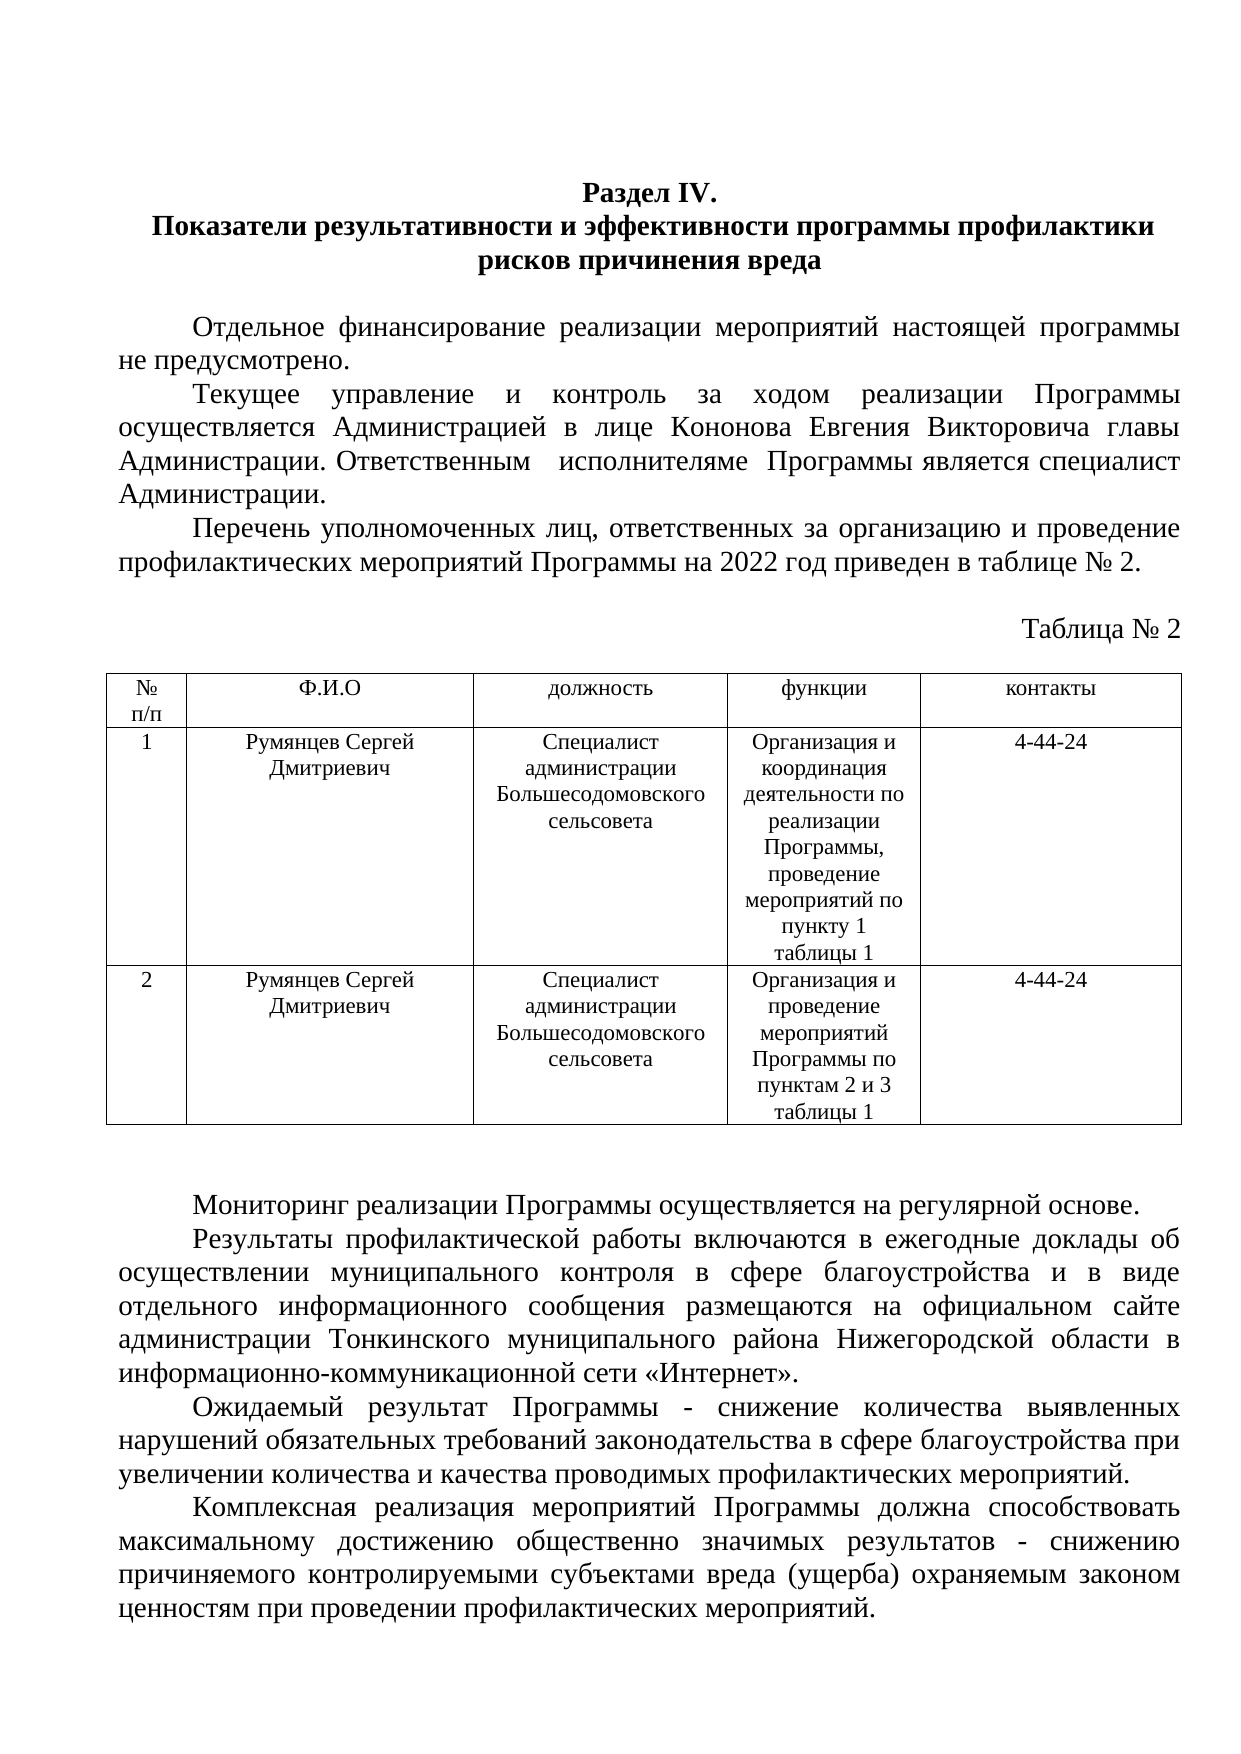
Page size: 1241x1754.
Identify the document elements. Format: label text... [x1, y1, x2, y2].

text Перечень уполномоченных лиц, ответственных за организацию и проведение профилактических мероприятий Программы на 2022 год приведен в таблице № 2. [118, 510, 1181, 577]
table_cell Румянцев Сергей Дмитриевич [187, 966, 473, 1124]
table_cell Специалист администрации Большесодомовского сельсовета [474, 728, 727, 965]
table_cell Организация и проведение мероприятий Программы по пунктам 2 и 3 таблицы 1 [728, 966, 920, 1124]
text Таблица № 2 [118, 611, 1181, 644]
text Показатели результативности и эффективности программы профилактики рисков причинения вреда [118, 208, 1181, 275]
text Ожидаемый результат Программы - снижение количества выявленных нарушений обязательных требований законодательства в сфере благоустройства при увеличении количества и качества проводимых профилактических мероприятий. [118, 1389, 1181, 1489]
text Результаты профилактической работы включаются в ежегодные доклады об осуществлении муниципального контроля в сфере благоустройства и в виде отдельного информационного сообщения размещаются на официальном сайте администрации Тонкинского муниципального района Нижегородской области в информационно-коммуникационной сети «Интернет». [118, 1221, 1181, 1389]
table_header должность [474, 674, 727, 727]
table_header Ф.И.О [187, 674, 473, 727]
table_cell 4-44-24 [921, 966, 1181, 1124]
table_header № п/п [107, 674, 186, 727]
table_cell Специалист администрации Большесодомовского сельсовета [474, 966, 727, 1124]
text Текущее управление и контроль за ходом реализации Программы осуществляется Администрацией в лице Кононова Евгения Викторовича главы Администрации. Ответственным исполнителяме Программы является специалист Администрации. [118, 376, 1181, 510]
table_cell 4-44-24 [921, 728, 1181, 965]
text Комплексная реализация мероприятий Программы должна способствовать максимальному достижению общественно значимых результатов - снижению причиняемого контролируемыми субъектами вреда (ущерба) охраняемым законом ценностям при проведении профилактических мероприятий. [118, 1489, 1181, 1623]
table_cell Организация и координация деятельности по реализации Программы, проведение мероприятий по пункту 1 таблицы 1 [728, 728, 920, 965]
table_cell Румянцев Сергей Дмитриевич [187, 728, 473, 965]
text Раздел IV. [118, 175, 1181, 208]
table_cell 1 [107, 728, 186, 965]
table_header функции [728, 674, 920, 727]
text Отдельное финансирование реализации мероприятий настоящей программы не предусмотрено. [118, 309, 1181, 376]
table_cell 2 [107, 966, 186, 1124]
table_header контакты [921, 674, 1181, 727]
text Мониторинг реализации Программы осуществляется на регулярной основе. [118, 1187, 1181, 1221]
